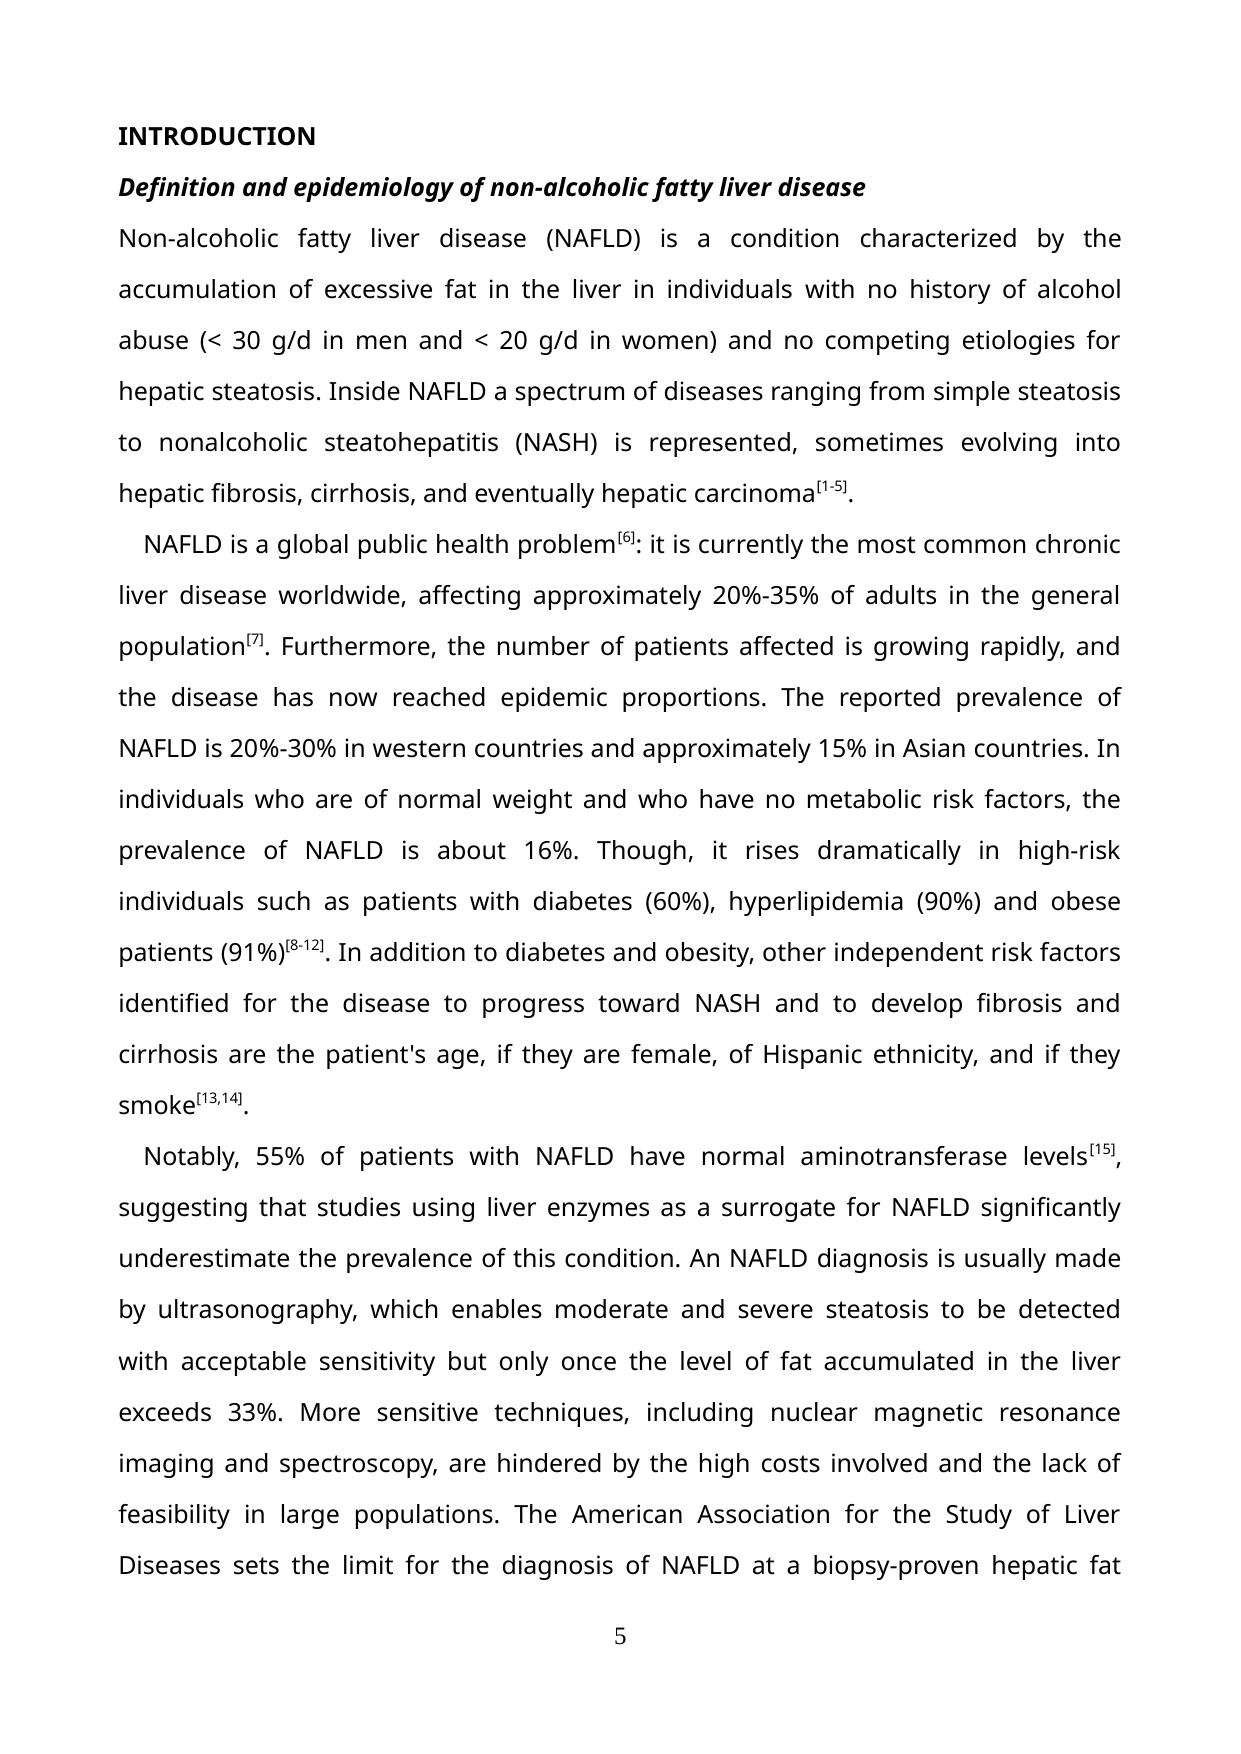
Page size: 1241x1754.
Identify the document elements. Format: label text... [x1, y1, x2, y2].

text INTRODUCTION [118, 118, 1122, 152]
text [118, 1139, 1122, 1581]
text NAFLD is a global public health problem[6]: it is currently the most common chronic liver disease worldwide, affecting approximately 20%-35% of adults in the general population[7]. Furthermore, the number of patients affected is growing rapidly, and the disease has now reached epidemic proportions. The reported prevalence of NAFLD is 20%-30% in western countries and approximately 15% in Asian countries. In individuals who are of normal weight and who have no metabolic risk factors, the prevalence of NAFLD is about 16%. Though, it rises dramatically in high-risk individuals such as patients with diabetes (60%), hyperlipidemia (90%) and obese patients (91%)[8-12]. In addition to diabetes and obesity, other independent risk factors identified for the disease to progress toward NASH and to develop fibrosis and cirrhosis are the patient's age, if they are female, of Hispanic ethnicity, and if they smoke[13,14]. [118, 526, 1122, 1122]
text non-alcoholic fatty liver disease (NAFLD) is a condition characterized by the accumulation of excessive fat in the liver in individuals with no history of alcohol abuse (< 30 g/d in men and < 20 g/d in women) and no competing etiologies for hepatic steatosis. Inside NAFLD a spectrum of diseases ranging from simple steatosis to nonalcoholic steatohepatitis (NASH) is represented, sometimes evolving into hepatic fibrosis, cirrhosis, and eventually hepatic carcinoma[1-5]. [118, 220, 1122, 509]
text Definition and epidemiology of non-alcoholic fatty liver disease [118, 169, 1122, 203]
